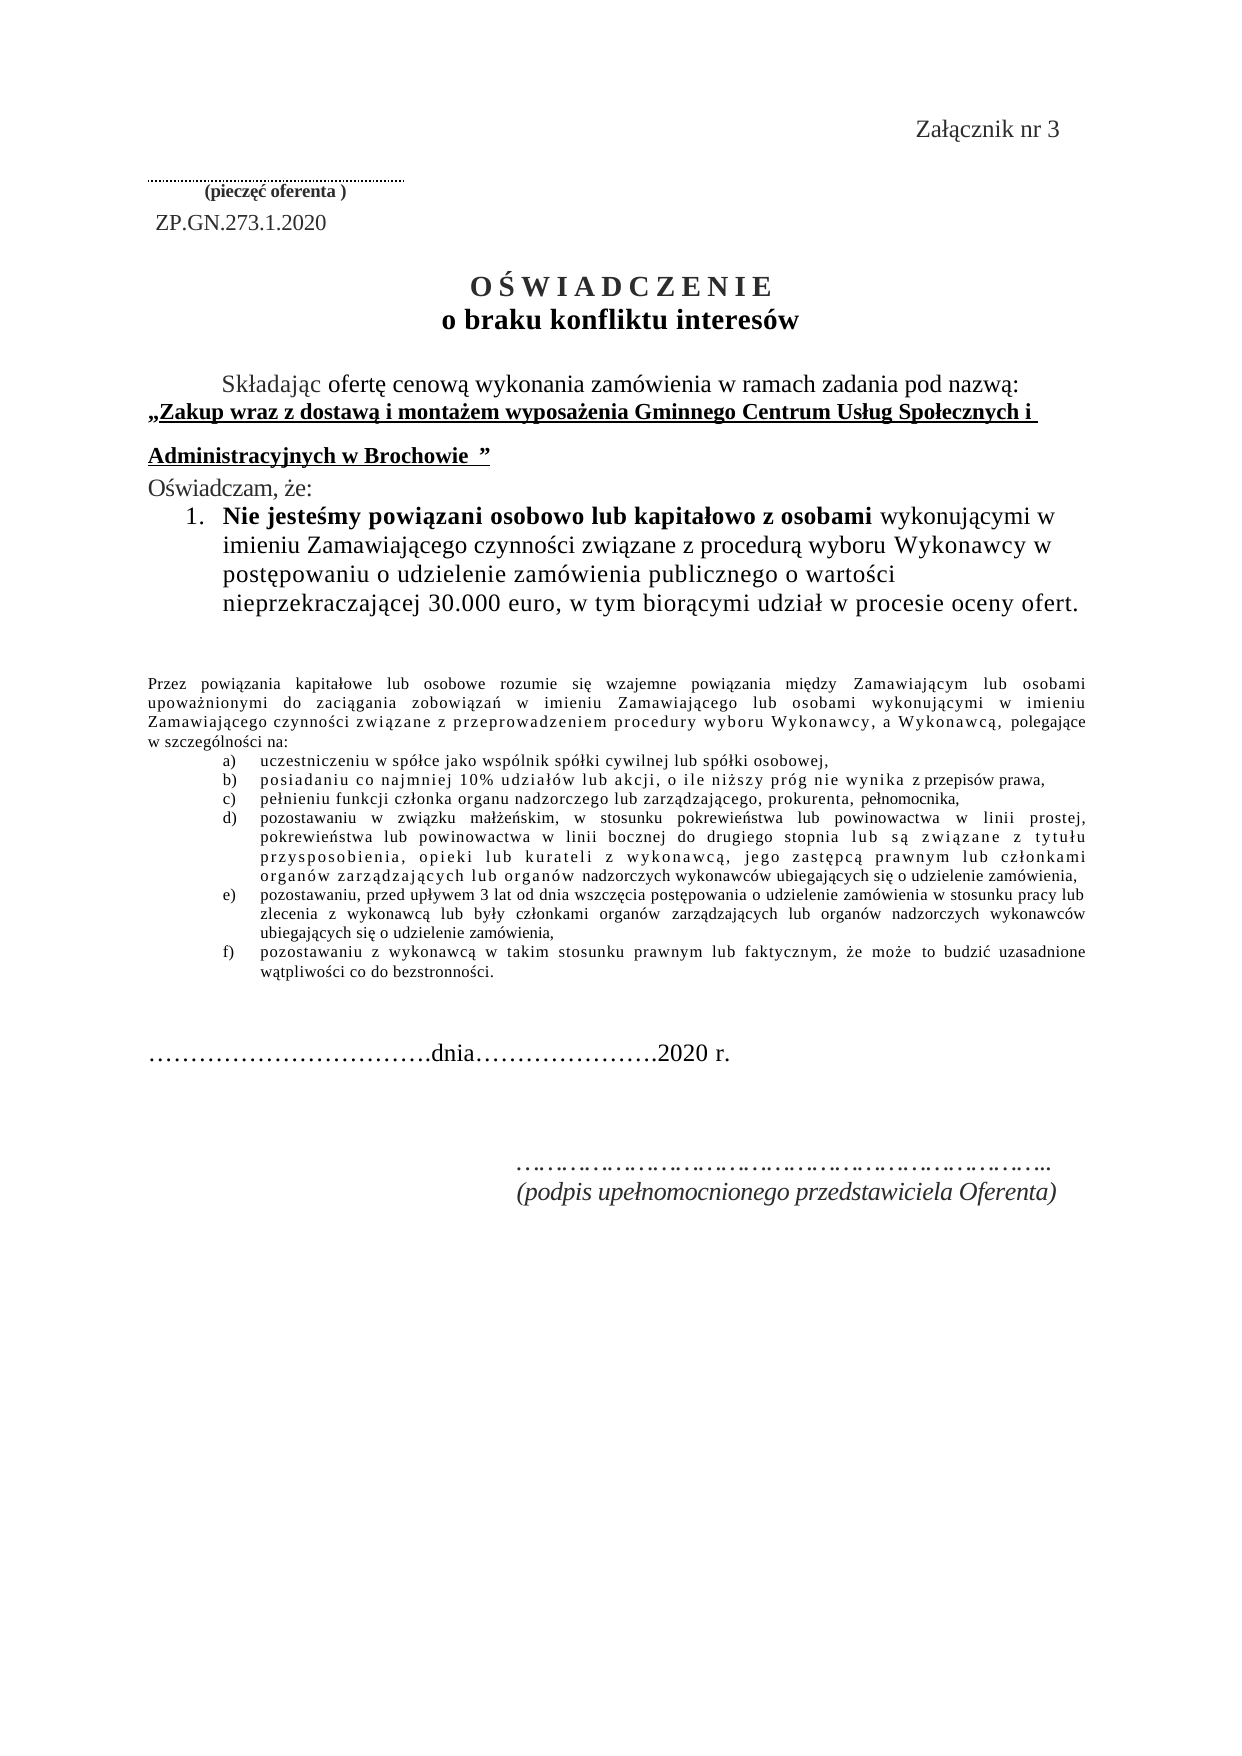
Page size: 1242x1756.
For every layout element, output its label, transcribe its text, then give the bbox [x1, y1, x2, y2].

text …………………………………………………………….. [443, 1146, 1086, 1176]
text „Zakup wraz z dostawą i montażem wyposażenia Gminnego Centrum Usług Społecznych i Administracyjnych w Brochowie ” [148, 398, 1093, 473]
list pełnieniu funkcji członka organu nadzorczego lub zarządzającego, prokurenta, pełnomocnika, [223, 789, 1086, 808]
text OŚWIADCZENIE [148, 269, 1093, 302]
text Oświadczam, że: [148, 473, 1093, 501]
list Nie jesteśmy powiązani osobowo lub kapitałowo z osobami wykonującymi w imieniu Zamawiającego czynności związane z procedurą wyboru Wykonawcy w postępowaniu o udzielenie zamówienia publicznego o wartości nieprzekraczającej 30.000 euro, w tym biorącymi udział w procesie oceny ofert. [185, 501, 1086, 616]
text o braku konfliktu interesów [148, 302, 1093, 336]
text …………………………….dnia………………….2020 r. [148, 1038, 1086, 1067]
text ZP.GN.273.1.2020 [155, 209, 1093, 235]
list posiadaniu co najmniej 10% udziałów lub akcji, o ile niższy próg nie wynika z przepisów prawa, [223, 770, 1086, 789]
list pozostawaniu w związku małżeńskim, w stosunku pokrewieństwa lub powinowactwa w linii prostej, pokrewieństwa lub powinowactwa w linii bocznej do drugiego stopnia lub są związane z tytułu przysposobienia, opieki lub kurateli z wykonawcą, jego zastępcą prawnym lub członkami organów zarządzających lub organów nadzorczych wykonawców ubiegających się o udzielenie zamówienia, [223, 808, 1086, 885]
list pozostawaniu, przed upływem 3 lat od dnia wszczęcia postępowania o udzielenie zamówienia w stosunku pracy lub zlecenia z wykonawcą lub były członkami organów zarządzających lub organów nadzorczych wykonawców ubiegających się o udzielenie zamówienia, [223, 885, 1086, 942]
text Składając ofertę cenową wykonania zamówienia w ramach zadania pod nazwą: [148, 369, 1093, 398]
text (pieczęć oferenta ) [155, 180, 1093, 202]
list uczestniczeniu w spółce jako wspólnik spółki cywilnej lub spółki osobowej, [223, 751, 1086, 770]
text (podpis upełnomocnionego przedstawiciela Oferenta) [443, 1176, 1086, 1206]
text Załącznik nr 3 [148, 118, 1060, 142]
list pozostawaniu z wykonawcą w takim stosunku prawnym lub faktycznym, że może to budzić uzasadnione wątpliwości co do bezstronności. [223, 942, 1086, 981]
list Przez powiązania kapitałowe lub osobowe rozumie się wzajemne powiązania między Zamawiającym lub osobami upoważnionymi do zaciągania zobowiązań w imieniu Zamawiającego lub osobami wykonującymi w imieniu Zamawiającego czynności związane z przeprowadzeniem procedury wyboru Wykonawcy, a Wykonawcą, polegające w szczególności na: [148, 674, 1086, 751]
